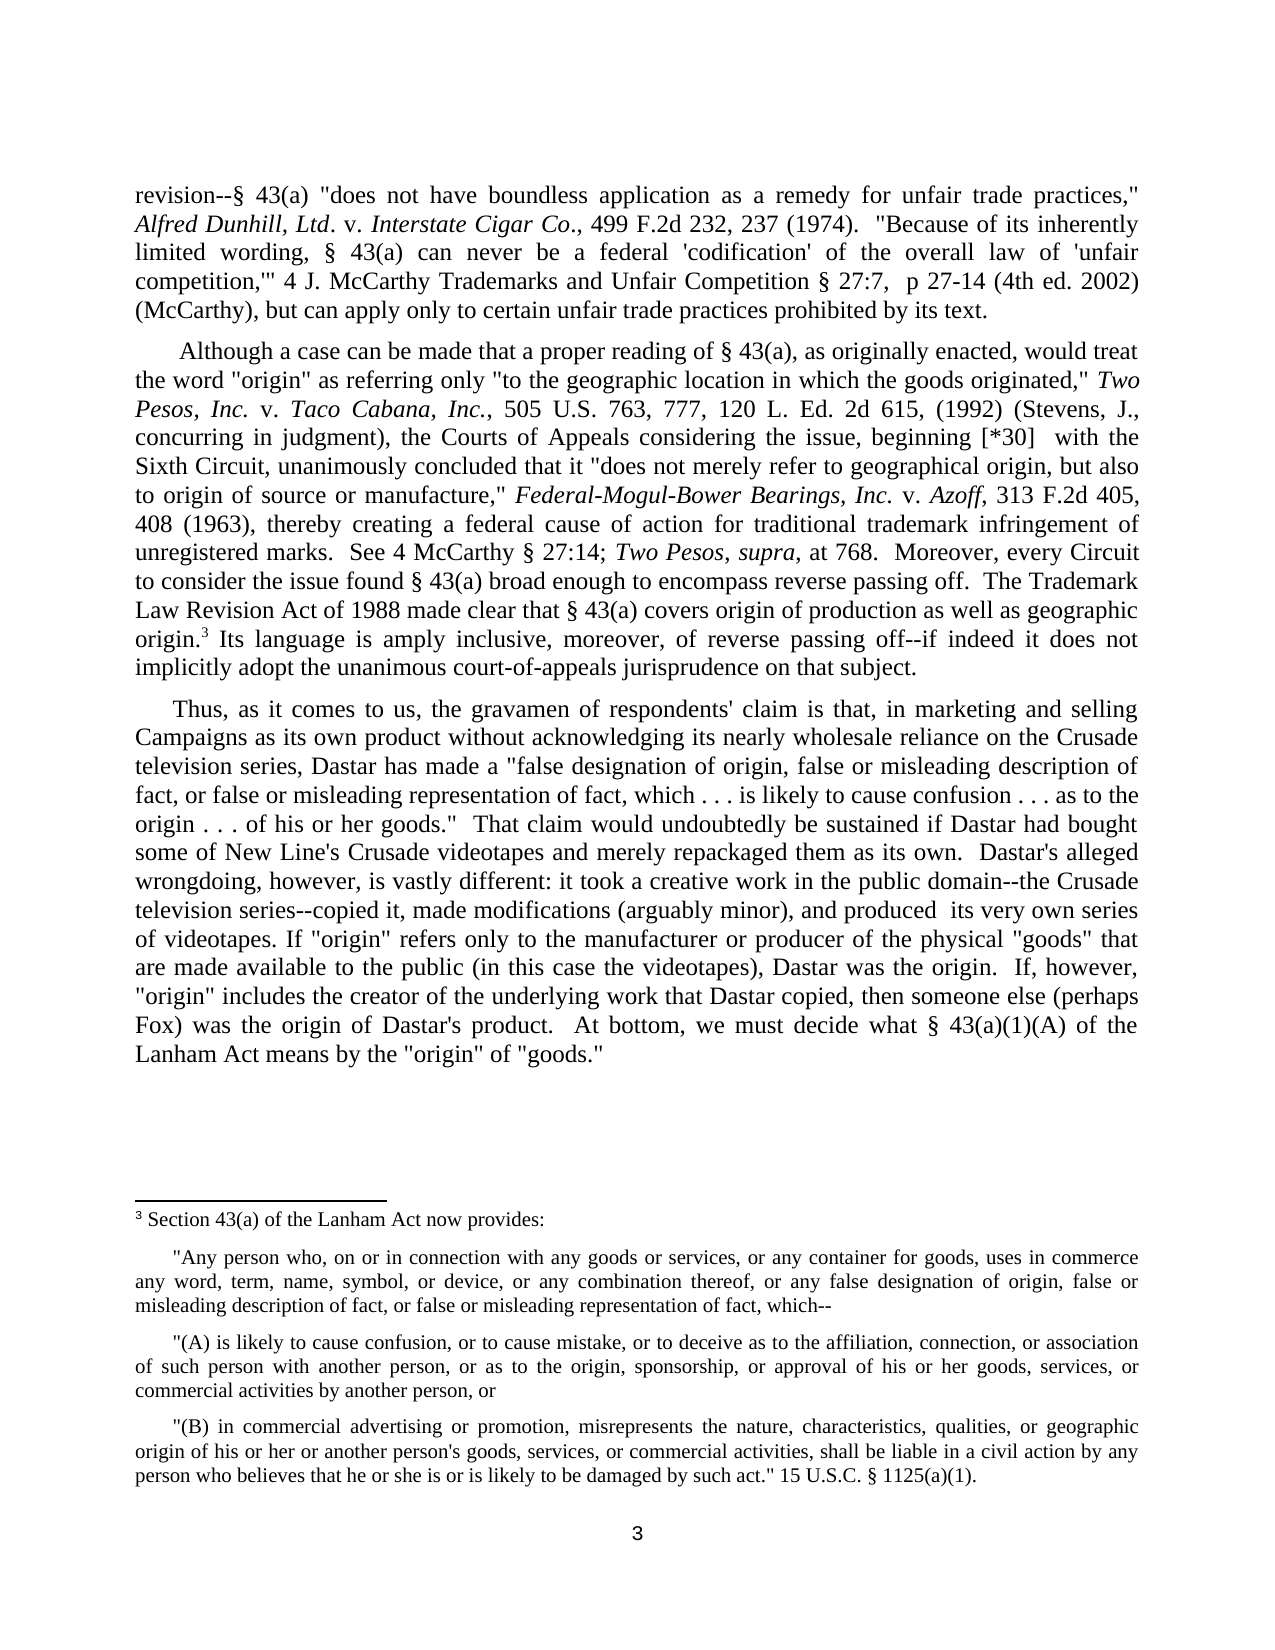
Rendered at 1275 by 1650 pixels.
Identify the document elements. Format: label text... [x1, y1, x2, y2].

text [135, 180, 1140, 324]
text Although a case can be made that a proper reading of § 43(a), as originally enacted, would treat the word "origin" as referring only "to the geographic location in which the goods originated," Two Pesos, Inc. v. Taco Cabana, Inc., 505 U.S. 763, 777, 120 L. Ed. 2d 615, (1992) (Stevens, J., concurring in judgment), the Courts of Appeals considering the issue, beginning [*30] with the Sixth Circuit, unanimously concluded that it "does not merely refer to geographical origin, but also to origin of source or manufacture," Federal-Mogul-Bower Bearings, Inc. v. Azoff, 313 F.2d 405, 408 (1963), thereby creating a federal cause of action for traditional trademark infringement of unregistered marks. See 4 McCarthy § 27:14; Two Pesos, supra, at 768. Moreover, every Circuit to consider the issue found § 43(a) broad enough to encompass reverse passing off. The Trademark Law Revision Act of 1988 made clear that § 43(a) covers origin of production as well as geographic origin. Its language is amply inclusive, moreover, of reverse passing off--if indeed it does not implicitly adopt the unanimous court-of-appeals jurisprudence on that subject. [135, 336, 1140, 681]
text Thus, as it comes to us, the gravamen of respondents' claim is that, in marketing and selling Campaigns as its own product without acknowledging its nearly wholesale reliance on the Crusade television series, Dastar has made a "false designation of origin, false or misleading description of fact, or false or misleading representation of fact, which . . . is likely to cause confusion . . . as to the origin . . . of his or her goods." That claim would undoubtedly be sustained if Dastar had bought some of New Line's Crusade videotapes and merely repackaged them as its own. Dastar's alleged wrongdoing, however, is vastly different: it took a creative work in the public domain--the Crusade television series--copied it, made modifications (arguably minor), and produced its very own series of videotapes. If "origin" refers only to the manufacturer or producer of the physical "goods" that are made available to the public (in this case the videotapes), Dastar was the origin. If, however, "origin" includes the creator of the underlying work that Dastar copied, then someone else (perhaps Fox) was the origin of Dastar's product. At bottom, we must decide what § 43(a)(1)(A) of the Lanham Act means by the "origin" of "goods." [135, 694, 1140, 1067]
